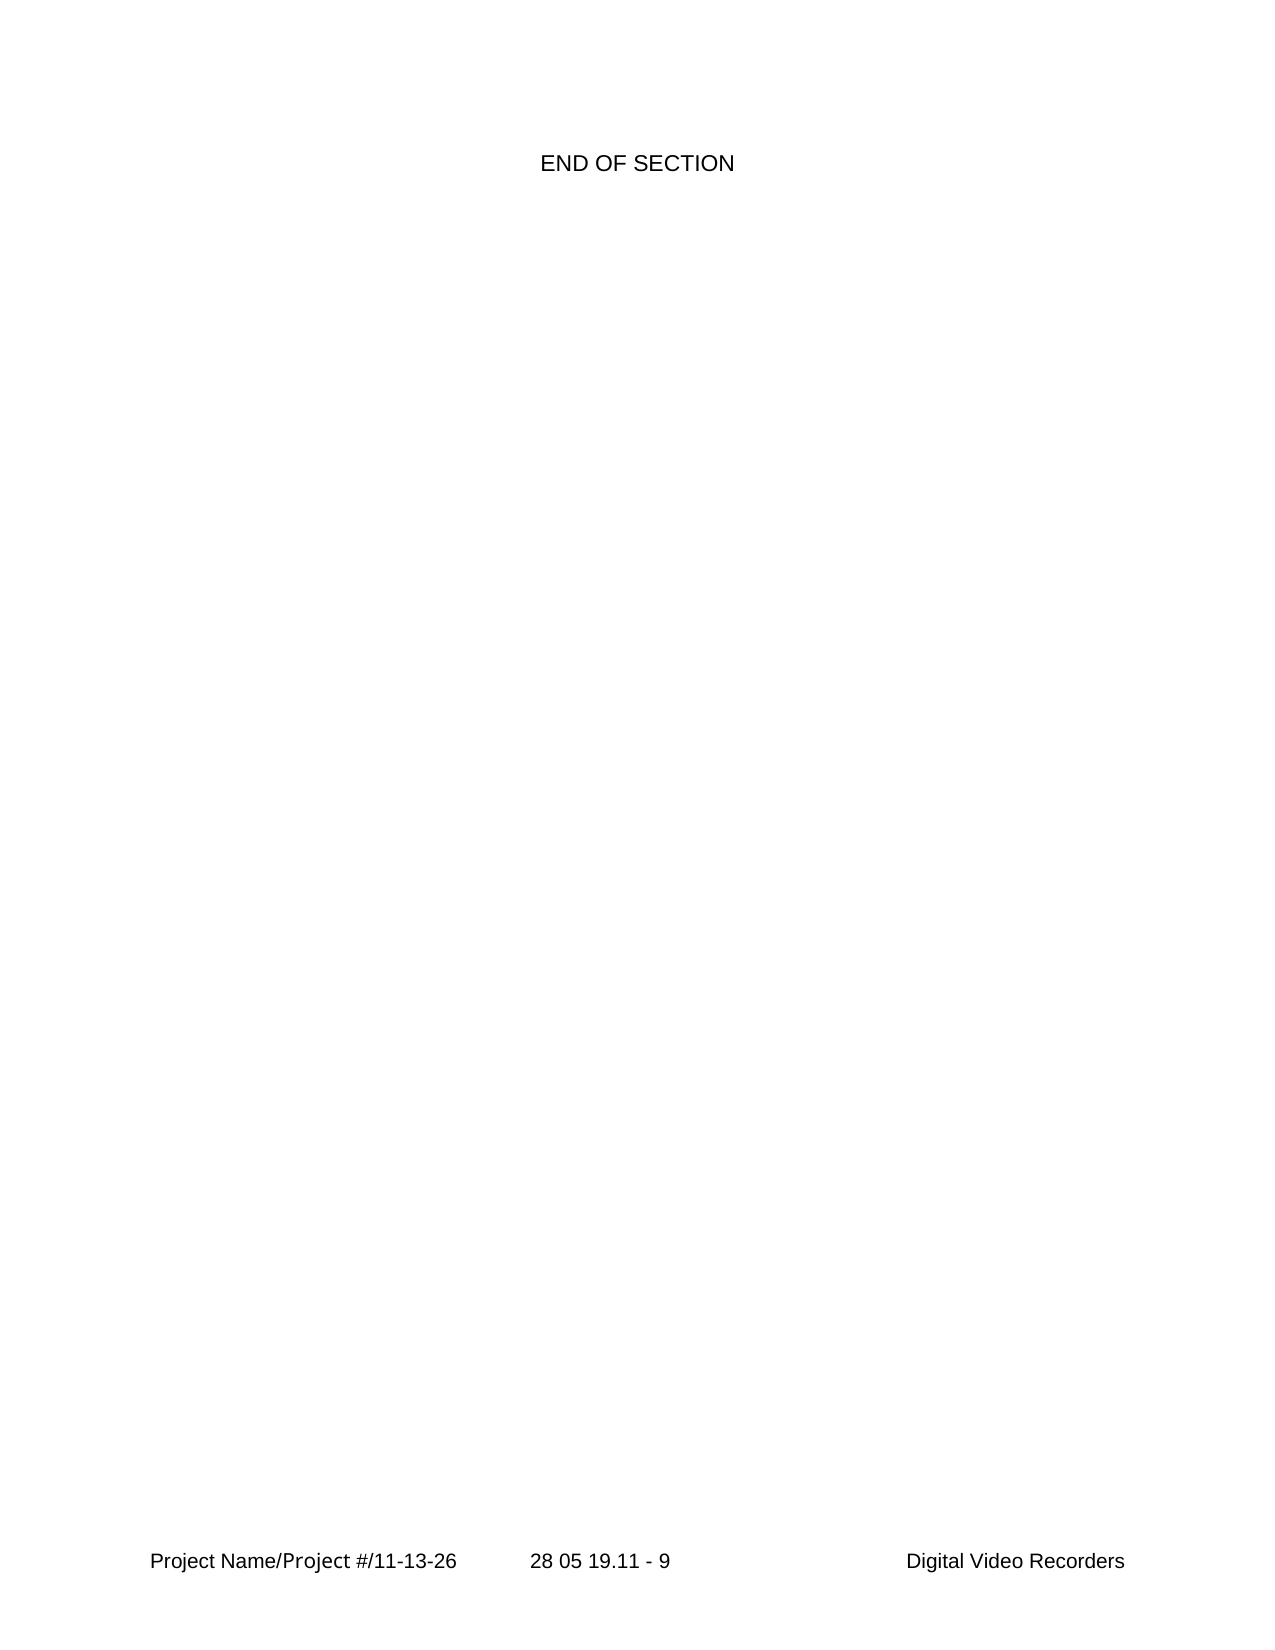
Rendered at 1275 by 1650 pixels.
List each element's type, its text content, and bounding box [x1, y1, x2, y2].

text END OF SECTION [150, 150, 1125, 176]
